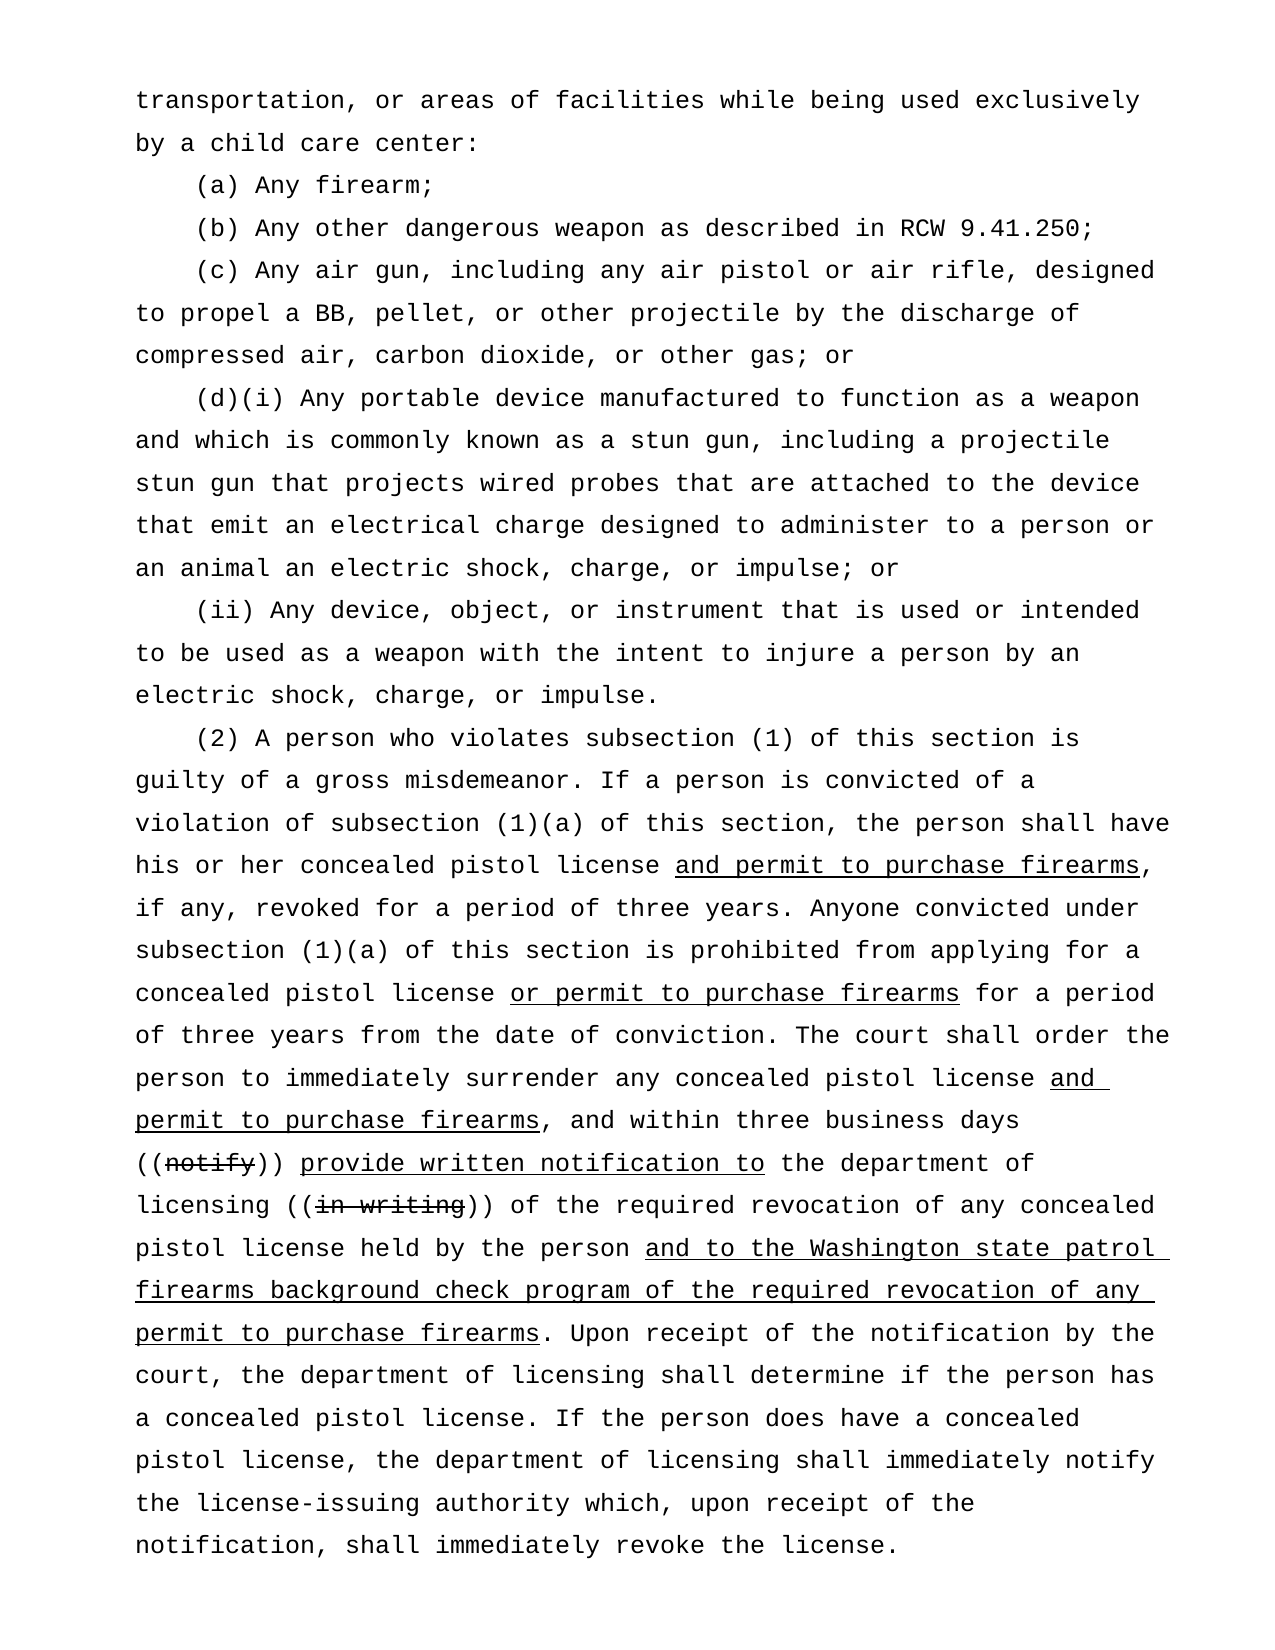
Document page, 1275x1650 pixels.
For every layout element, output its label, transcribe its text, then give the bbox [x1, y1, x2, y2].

text (a) Any firearm; [135, 160, 1170, 202]
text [135, 75, 1170, 160]
text (b) Any other dangerous weapon as described in RCW 9.41.250; [135, 202, 1170, 245]
text (c) Any air gun, including any air pistol or air rifle, designed to propel a BB, pellet, or other projectile by the discharge of compressed air, carbon dioxide, or other gas; or [135, 245, 1170, 372]
text (d)(i) Any portable device manufactured to function as a weapon and which is commonly known as a stun gun, including a projectile stun gun that projects wired probes that are attached to the device that emit an electrical charge designed to administer to a person or an animal an electric shock, charge, or impulse; or [135, 372, 1170, 585]
text (2) A person who violates subsection (1) of this section is guilty of a gross misdemeanor. If a person is convicted of a violation of subsection (1)(a) of this section, the person shall have his or her concealed pistol license and permit to purchase firearms, if any, revoked for a period of three years. Anyone convicted under subsection (1)(a) of this section is prohibited from applying for a concealed pistol license or permit to purchase firearms for a period of three years from the date of conviction. The court shall order the person to immediately surrender any concealed pistol license and permit to purchase firearms, and within three business days ((notify)) provide written notification to the department of licensing ((in writing)) of the required revocation of any concealed pistol license held by the person and to the Washington state patrol firearms background check program of the required revocation of any permit to purchase firearms. Upon receipt of the notification by the court, the department of licensing shall determine if the person has a concealed pistol license. If the person does have a concealed pistol license, the department of licensing shall immediately notify the license-issuing authority which, upon receipt of the notification, shall immediately revoke the license. [135, 712, 1170, 1562]
text (ii) Any device, object, or instrument that is used or intended to be used as a weapon with the intent to injure a person by an electric shock, charge, or impulse. [135, 585, 1170, 712]
